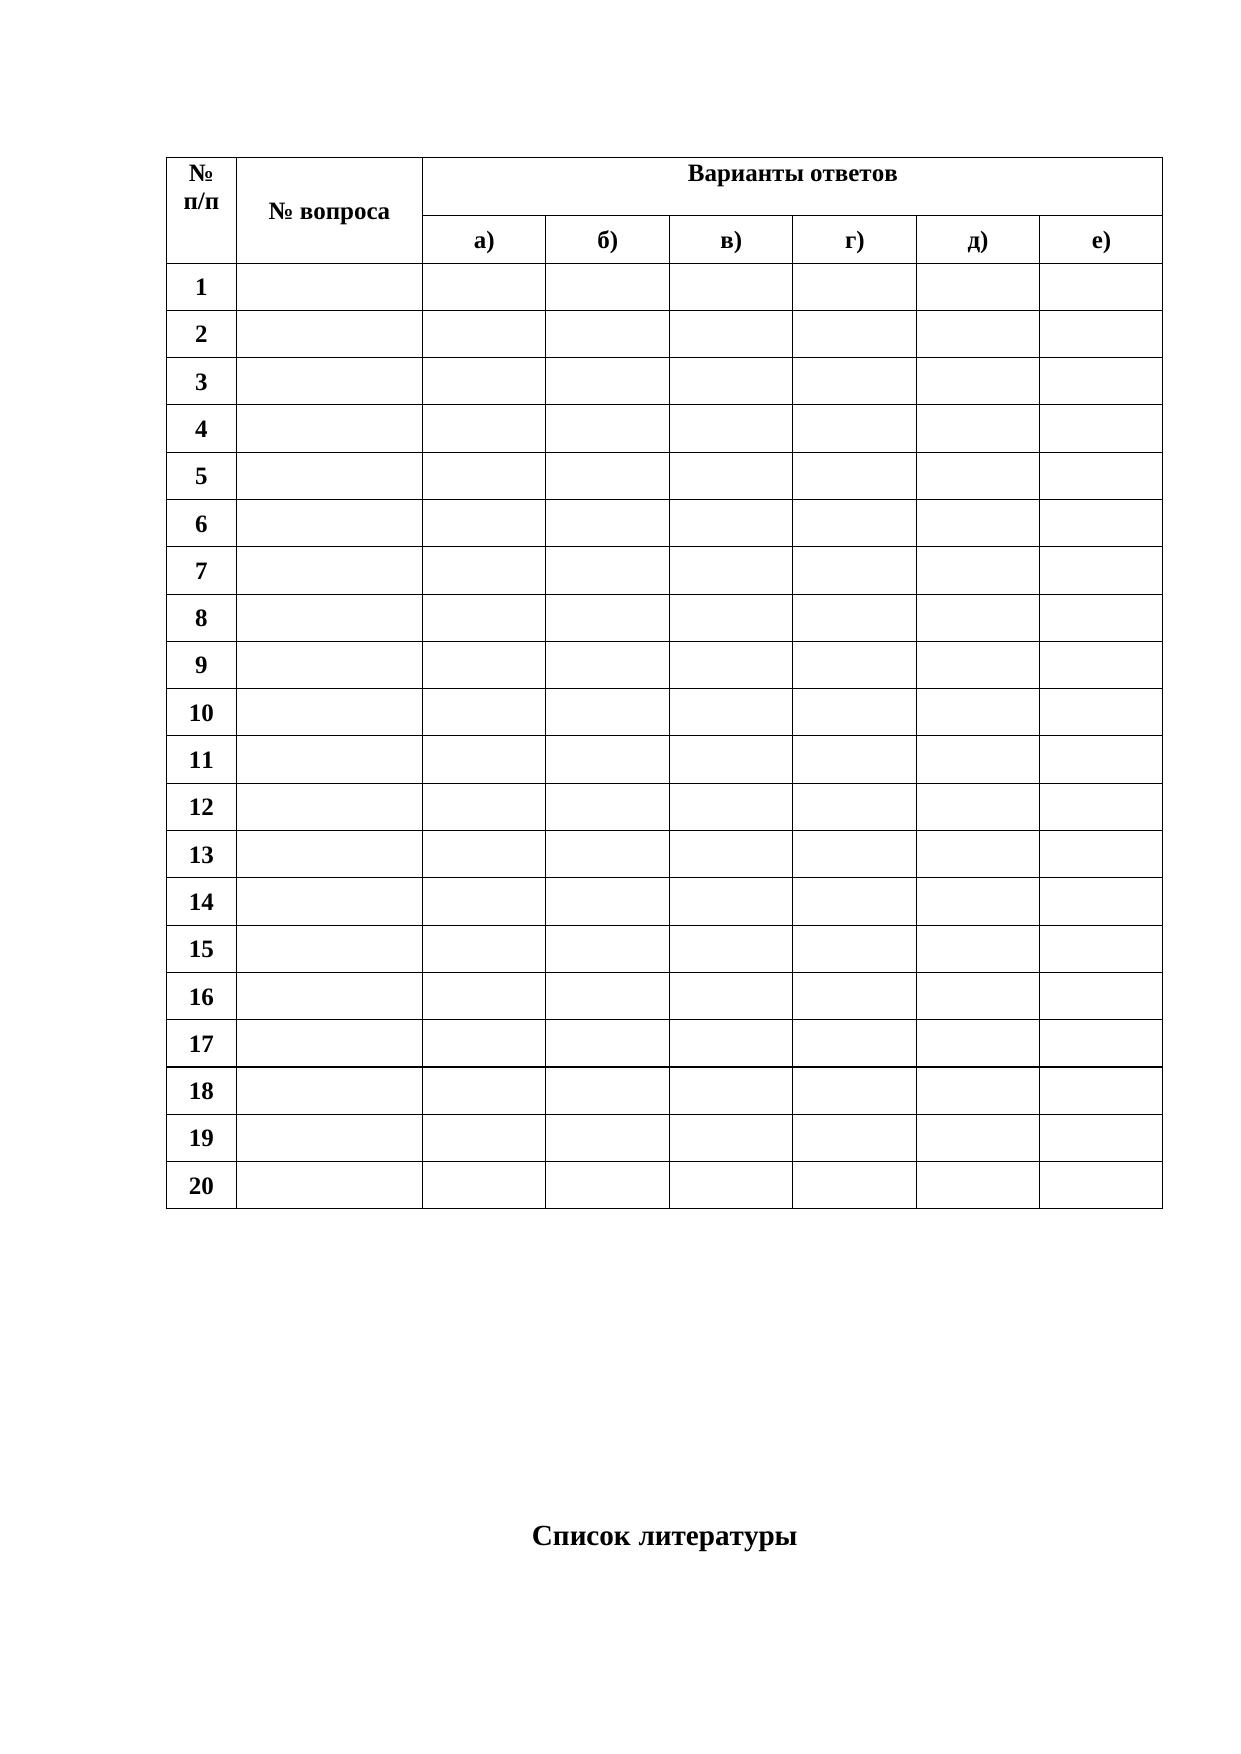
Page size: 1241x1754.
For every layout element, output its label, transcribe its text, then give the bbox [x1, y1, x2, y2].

table_cell [546, 453, 669, 499]
table_cell [1040, 973, 1162, 1019]
table_cell [423, 1020, 545, 1066]
table_cell [546, 500, 669, 546]
table_cell [670, 926, 792, 972]
table_cell [546, 973, 669, 1019]
table_cell [917, 311, 1039, 357]
table_cell [237, 547, 422, 593]
table_cell [670, 736, 792, 783]
table_cell [1040, 736, 1162, 783]
table_cell [917, 547, 1039, 593]
table_cell [1040, 500, 1162, 546]
table_cell [793, 1020, 916, 1066]
table_cell [793, 311, 916, 357]
table_cell 12 [167, 784, 236, 830]
table_cell 16 [167, 973, 236, 1019]
table_cell [546, 642, 669, 688]
table_cell [917, 595, 1039, 641]
table_cell [793, 878, 916, 924]
table_cell [237, 358, 422, 404]
table_cell [670, 973, 792, 1019]
table_cell 5 [167, 453, 236, 499]
table_cell [670, 831, 792, 877]
table_cell [423, 1068, 545, 1114]
table_cell [917, 642, 1039, 688]
table_cell [670, 264, 792, 310]
table_header № п/п [167, 158, 236, 262]
table_cell [793, 500, 916, 546]
table_cell [1040, 784, 1162, 830]
table_cell [917, 1068, 1039, 1114]
table_cell [1040, 1115, 1162, 1161]
table_cell [670, 1162, 792, 1208]
table_cell [423, 689, 545, 735]
table_cell 18 [167, 1068, 236, 1114]
table_cell [1040, 1020, 1162, 1066]
table_cell [793, 831, 916, 877]
table_cell [1040, 878, 1162, 924]
table_cell [423, 311, 545, 357]
table_cell [1040, 264, 1162, 310]
table_cell [237, 736, 422, 783]
table_cell а) [423, 216, 545, 262]
table_cell [546, 1115, 669, 1161]
table_cell 1 [167, 264, 236, 310]
table_cell [793, 689, 916, 735]
table_cell [917, 405, 1039, 452]
table_cell е) [1040, 216, 1162, 262]
table_cell [546, 926, 669, 972]
table_cell б) [546, 216, 669, 262]
table_cell 14 [167, 878, 236, 924]
table_cell [423, 973, 545, 1019]
table_cell 13 [167, 831, 236, 877]
table_cell [793, 1068, 916, 1114]
table_cell 6 [167, 500, 236, 546]
table_cell 9 [167, 642, 236, 688]
table_cell [670, 784, 792, 830]
table_cell [917, 736, 1039, 783]
table_cell [917, 453, 1039, 499]
table_cell [423, 358, 545, 404]
table_cell [917, 264, 1039, 310]
table_cell [237, 973, 422, 1019]
table_cell [917, 358, 1039, 404]
table_cell [917, 926, 1039, 972]
table_cell [793, 784, 916, 830]
table_cell [423, 595, 545, 641]
table_cell [917, 878, 1039, 924]
table_cell [670, 689, 792, 735]
table_cell [546, 1020, 669, 1066]
table_cell [237, 311, 422, 357]
table_cell [793, 405, 916, 452]
table_cell [546, 736, 669, 783]
table_cell [237, 405, 422, 452]
table_cell [423, 926, 545, 972]
table_cell [917, 784, 1039, 830]
table_cell [237, 642, 422, 688]
table_cell [670, 642, 792, 688]
table_cell [423, 264, 545, 310]
table_cell [1040, 311, 1162, 357]
table_cell [237, 926, 422, 972]
table_cell [423, 736, 545, 783]
table_cell [1040, 453, 1162, 499]
table_cell [670, 358, 792, 404]
table_cell [917, 1020, 1039, 1066]
table_cell [670, 595, 792, 641]
table_cell [917, 973, 1039, 1019]
table_cell [793, 1162, 916, 1208]
table_cell [793, 973, 916, 1019]
table_cell [670, 311, 792, 357]
table_cell 2 [167, 311, 236, 357]
table_cell [670, 1020, 792, 1066]
table_cell д) [917, 216, 1039, 262]
table_cell [917, 1115, 1039, 1161]
table_cell [670, 500, 792, 546]
table_cell [237, 595, 422, 641]
table_cell [1040, 547, 1162, 593]
table_cell [423, 878, 545, 924]
table_cell [1040, 689, 1162, 735]
table_cell [423, 453, 545, 499]
table_cell [793, 926, 916, 972]
table_cell [670, 1115, 792, 1161]
table_cell [793, 642, 916, 688]
table_cell [237, 264, 422, 310]
table_cell [546, 595, 669, 641]
table_cell [237, 1162, 422, 1208]
table_cell [1040, 405, 1162, 452]
table_cell 10 [167, 689, 236, 735]
table_cell [670, 878, 792, 924]
table_cell [237, 878, 422, 924]
table_cell 4 [167, 405, 236, 452]
table_cell [546, 358, 669, 404]
table_cell [1040, 1162, 1162, 1208]
table_cell [1040, 831, 1162, 877]
table_cell 11 [167, 736, 236, 783]
table_cell [917, 831, 1039, 877]
table_cell [793, 358, 916, 404]
table_cell [917, 1162, 1039, 1208]
table_cell 7 [167, 547, 236, 593]
table_cell [546, 689, 669, 735]
table_cell [670, 453, 792, 499]
table_cell [423, 1162, 545, 1208]
table_header Варианты ответов [423, 158, 1162, 215]
table_cell [546, 311, 669, 357]
table_cell [1040, 595, 1162, 641]
table_cell [423, 784, 545, 830]
table_cell [917, 689, 1039, 735]
table_cell [423, 547, 545, 593]
table_cell 19 [167, 1115, 236, 1161]
table_cell [546, 1162, 669, 1208]
table_cell 17 [167, 1020, 236, 1066]
table_cell [237, 500, 422, 546]
table_cell [1040, 642, 1162, 688]
table_cell [423, 405, 545, 452]
table_cell [546, 831, 669, 877]
table_cell [237, 1020, 422, 1066]
table_cell 15 [167, 926, 236, 972]
table_cell [237, 1115, 422, 1161]
table_cell [237, 831, 422, 877]
table_cell [793, 453, 916, 499]
table_cell 3 [167, 358, 236, 404]
table_cell [793, 736, 916, 783]
table_cell 20 [167, 1162, 236, 1208]
table_cell [423, 1115, 545, 1161]
table_cell [423, 831, 545, 877]
table_cell 8 [167, 595, 236, 641]
table_cell [237, 784, 422, 830]
table_cell [1040, 1068, 1162, 1114]
table_cell [1040, 926, 1162, 972]
table_cell [793, 264, 916, 310]
table_cell [423, 500, 545, 546]
table_cell [237, 453, 422, 499]
table_cell [793, 595, 916, 641]
table_cell [546, 264, 669, 310]
table_cell [670, 405, 792, 452]
table_cell [237, 689, 422, 735]
text Список литературы [177, 1518, 1152, 1551]
table_cell [546, 878, 669, 924]
table_cell [546, 405, 669, 452]
table_cell [423, 642, 545, 688]
table_cell [237, 1068, 422, 1114]
table_cell [546, 784, 669, 830]
table_cell в) [670, 216, 792, 262]
table_cell [670, 1068, 792, 1114]
table_cell [670, 547, 792, 593]
table_header № вопроса [237, 158, 422, 262]
table_cell г) [793, 216, 916, 262]
table_cell [793, 1115, 916, 1161]
table_cell [917, 500, 1039, 546]
table_cell [793, 547, 916, 593]
table_cell [1040, 358, 1162, 404]
table_cell [546, 1068, 669, 1114]
table_cell [546, 547, 669, 593]
